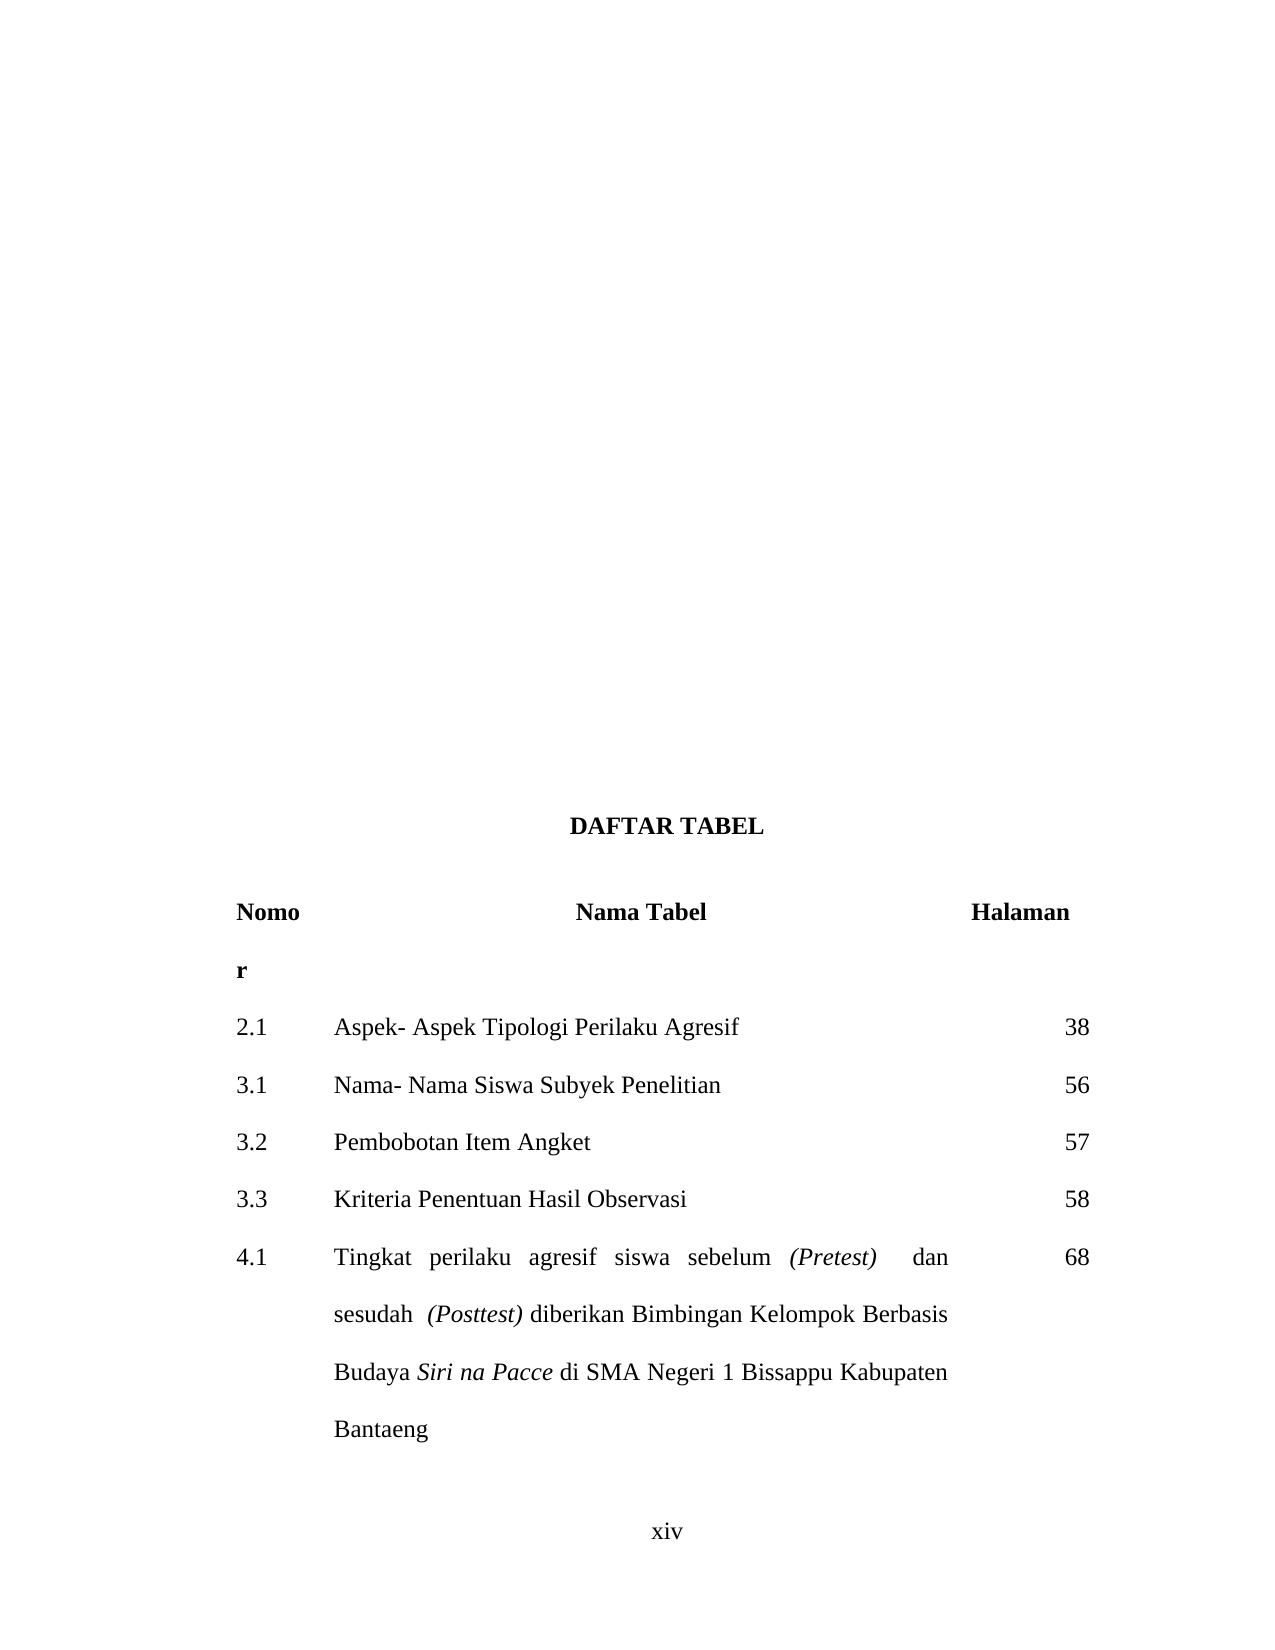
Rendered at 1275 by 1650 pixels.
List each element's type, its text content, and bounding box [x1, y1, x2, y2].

text DAFTAR TABEL [236, 811, 1098, 840]
table_header Nama Tabel [323, 898, 960, 1012]
table_cell 3.1 [225, 1070, 322, 1127]
table_cell 2.1 [225, 1013, 322, 1070]
table_cell Tingkat perilaku agresif siswa sebelum (Pretest) dan sesudah (Posttest) diberikan Bimbingan Kelompok Berbasis Budaya Siri na Pacce di SMA Negeri 1 Bissappu Kabupaten Bantaeng [323, 1242, 960, 1472]
table_cell 4.1 [225, 1242, 322, 1472]
table_cell Aspek- Aspek Tipologi Perilaku Agresif [323, 1013, 960, 1070]
table_header Halaman [960, 898, 1101, 1012]
table_cell 3.3 [225, 1185, 322, 1242]
table_cell 3.2 [225, 1127, 322, 1184]
table_cell Nama- Nama Siswa Subyek Penelitian [323, 1070, 960, 1127]
table_cell 68 [960, 1242, 1101, 1472]
table_cell 38 [960, 1013, 1101, 1070]
table_header Nomor [225, 898, 322, 1012]
table_cell 57 [960, 1127, 1101, 1184]
table_cell 58 [960, 1185, 1101, 1242]
table_cell Kriteria Penentuan Hasil Observasi [323, 1185, 960, 1242]
table_cell 56 [960, 1070, 1101, 1127]
table_cell Pembobotan Item Angket [323, 1127, 960, 1184]
